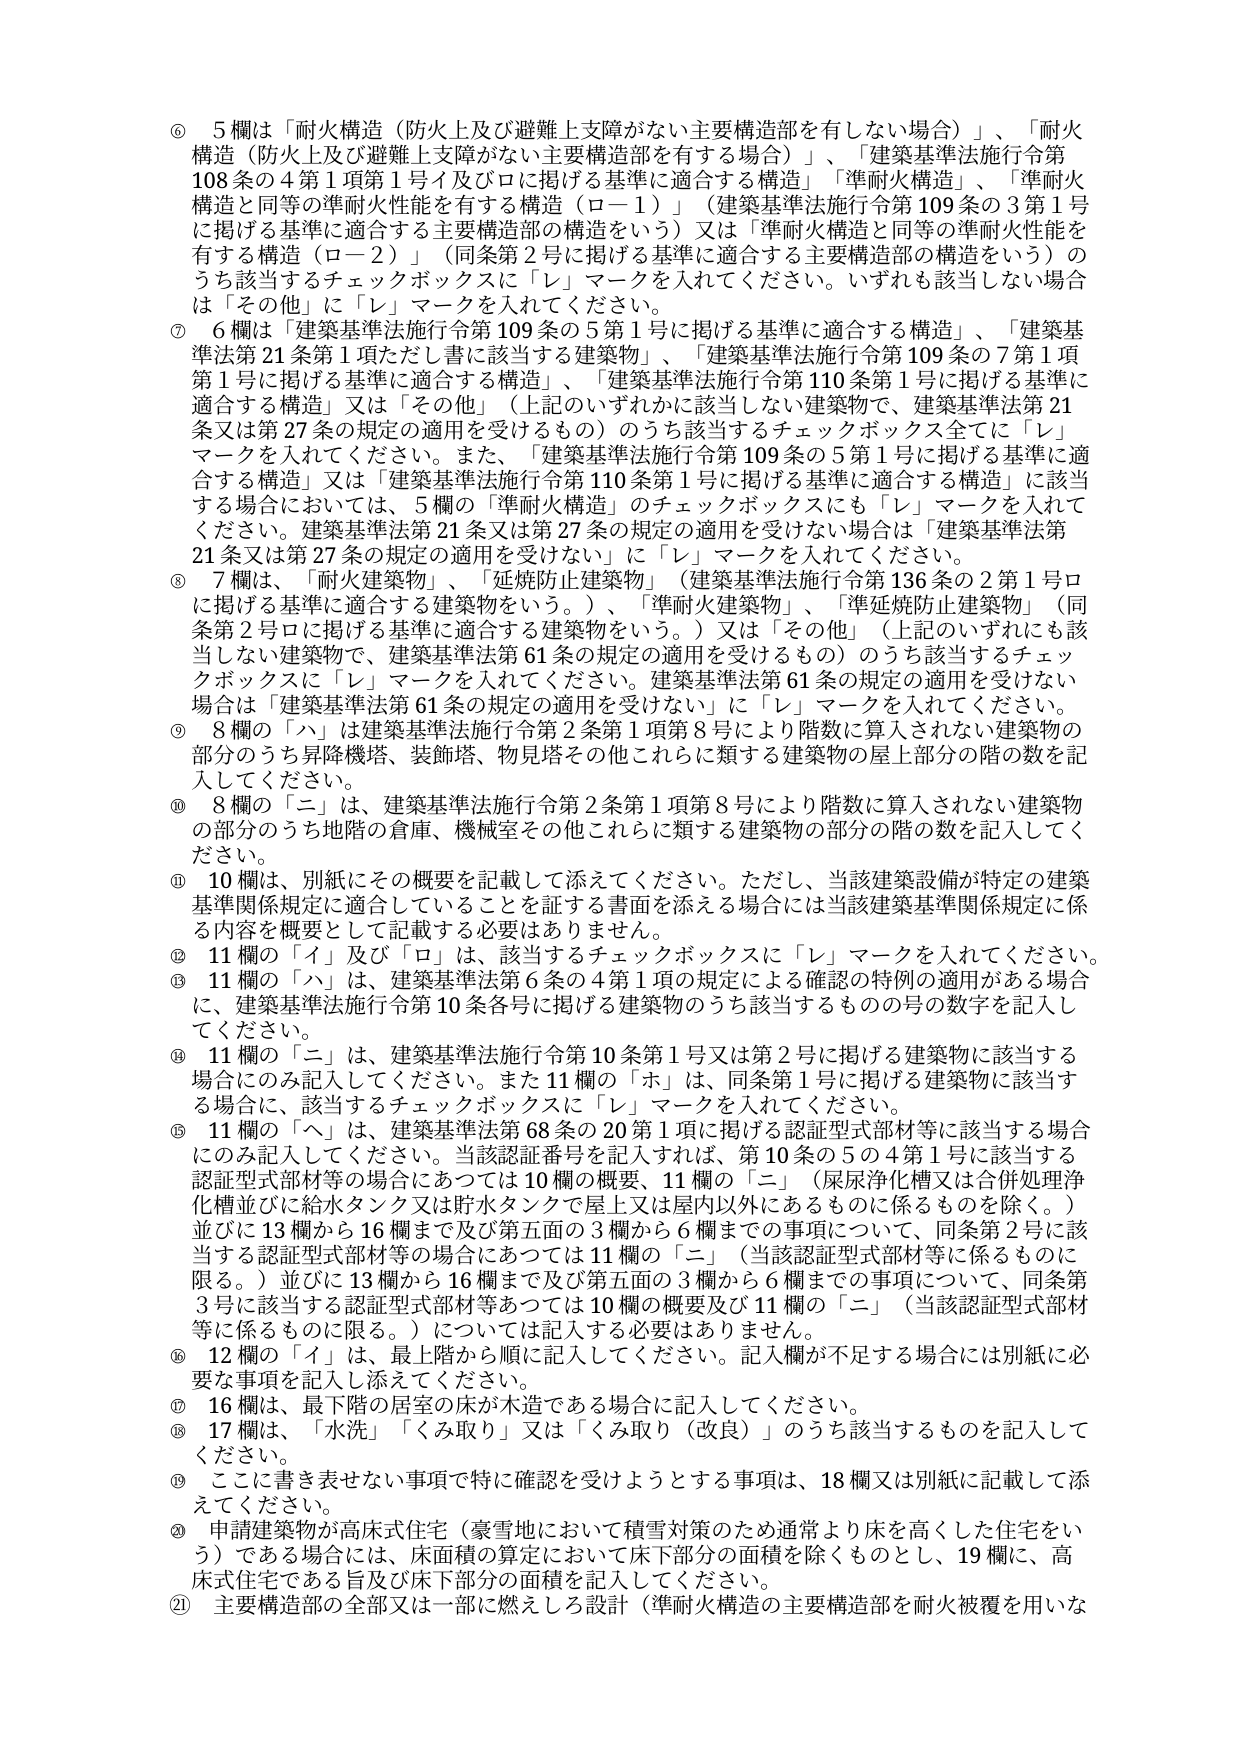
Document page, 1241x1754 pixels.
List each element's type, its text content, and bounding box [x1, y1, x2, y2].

text ⑫ 11欄の「イ」及び「ロ」は、該当するチェックボックスに「レ」マークを入れてください。 [169, 943, 1093, 968]
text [169, 1593, 1093, 1618]
text ⑭ 11欄の「ニ」は、建築基準法施行令第10条第１号又は第２号に掲げる建築物に該当する場合にのみ記入してください。また11欄の「ホ」は、同条第１号に掲げる建築物に該当する場合に、該当するチェックボックスに「レ」マークを入れてください。 [169, 1043, 1093, 1118]
text ⑰ 16欄は、最下階の居室の床が木造である場合に記入してください。 [169, 1393, 1093, 1418]
text ⑯ 12欄の「イ」は、最上階から順に記入してください。記入欄が不足する場合には別紙に必要な事項を記入し添えてください。 [169, 1343, 1093, 1393]
text ⑳ 申請建築物が高床式住宅（豪雪地において積雪対策のため通常より床を高くした住宅をいう）である場合には、床面積の算定において床下部分の面積を除くものとし、19欄に、高床式住宅である旨及び床下部分の面積を記入してください。 [169, 1518, 1093, 1593]
text ⑪ 10欄は、別紙にその概要を記載して添えてください。ただし、当該建築設備が特定の建築基準関係規定に適合していることを証する書面を添える場合には当該建築基準関係規定に係る内容を概要として記載する必要はありません。 [169, 868, 1093, 943]
text ⑩ ８欄の「ニ」は、建築基準法施行令第２条第１項第８号により階数に算入されない建築物の部分のうち地階の倉庫、機械室その他これらに類する建築物の部分の階の数を記入してください。 [169, 793, 1093, 868]
text ⑨ ８欄の「ハ」は建築基準法施行令第２条第１項第８号により階数に算入されない建築物の部分のうち昇降機塔、装飾塔、物見塔その他これらに類する建築物の屋上部分の階の数を記入してください。 [169, 718, 1093, 793]
text ⑦ ６欄は「建築基準法施行令第109条の５第１号に掲げる基準に適合する構造」、「建築基準法第21条第１項ただし書に該当する建築物」、「建築基準法施行令第109条の７第１項第１号に掲げる基準に適合する構造」、「建築基準法施行令第110条第１号に掲げる基準に適合する構造」又は「その他」（上記のいずれかに該当しない建築物で、建築基準法第21条又は第27条の規定の適用を受けるもの）のうち該当するチェックボックス全てに「レ」マークを入れてください。また、「建築基準法施行令第109条の５第１号に掲げる基準に適合する構造」又は「建築基準法施行令第110条第１号に掲げる基準に適合する構造」に該当する場合においては、５欄の「準耐火構造」のチェックボックスにも「レ」マークを入れてください。建築基準法第21条又は第27条の規定の適用を受けない場合は「建築基準法第21条又は第27条の規定の適用を受けない」に「レ」マークを入れてください。 [169, 318, 1093, 568]
text ⑥ ５欄は「耐火構造（防火上及び避難上支障がない主要構造部を有しない場合）」、「耐火構造（防火上及び避難上支障がない主要構造部を有する場合）」、「建築基準法施行令第108条の４第１項第１号イ及びロに掲げる基準に適合する構造」「準耐火構造」、「準耐火構造と同等の準耐火性能を有する構造（ロ―１）」（建築基準法施行令第109条の３第１号に掲げる基準に適合する主要構造部の構造をいう）又は「準耐火構造と同等の準耐火性能を有する構造（ロ―２）」（同条第２号に掲げる基準に適合する主要構造部の構造をいう）のうち該当するチェックボックスに「レ」マークを入れてください。いずれも該当しない場合は「その他」に「レ」マークを入れてください。 [169, 118, 1093, 318]
text ⑱ 17欄は、「水洗」「くみ取り」又は「くみ取り（改良）」のうち該当するものを記入してください。 [169, 1418, 1093, 1468]
text ⑬ 11欄の「ハ」は、建築基準法第６条の４第１項の規定による確認の特例の適用がある場合に、建築基準法施行令第10条各号に掲げる建築物のうち該当するものの号の数字を記入してください。 [169, 968, 1093, 1043]
text ⑧ ７欄は、「耐火建築物」、「延焼防止建築物」（建築基準法施行令第136条の２第１号ロに掲げる基準に適合する建築物をいう。）、「準耐火建築物」、「準延焼防止建築物」（同条第２号ロに掲げる基準に適合する建築物をいう。）又は「その他」（上記のいずれにも該当しない建築物で、建築基準法第61条の規定の適用を受けるもの）のうち該当するチェックボックスに「レ」マークを入れてください。建築基準法第61条の規定の適用を受けない場合は「建築基準法第61条の規定の適用を受けない」に「レ」マークを入れてください。 [169, 568, 1093, 718]
text ⑲ ここに書き表せない事項で特に確認を受けようとする事項は、18欄又は別紙に記載して添えてください。 [169, 1468, 1093, 1518]
text ⑮ 11欄の「ヘ」は、建築基準法第68条の20第１項に掲げる認証型式部材等に該当する場合にのみ記入してください。当該認証番号を記入すれば、第10条の５の４第１号に該当する認証型式部材等の場合にあつては10欄の概要、11欄の「ニ」（屎尿浄化槽又は合併処理浄化槽並びに給水タンク又は貯水タンクで屋上又は屋内以外にあるものに係るものを除く。）並びに13欄から16欄まで及び第五面の３欄から６欄までの事項について、同条第２号に該当する認証型式部材等の場合にあつては11欄の「ニ」（当該認証型式部材等に係るものに限る。）並びに13欄から16欄まで及び第五面の３欄から６欄までの事項について、同条第３号に該当する認証型式部材等あつては10欄の概要及び11欄の「ニ」（当該認証型式部材等に係るものに限る。）については記入する必要はありません。 [169, 1118, 1093, 1343]
